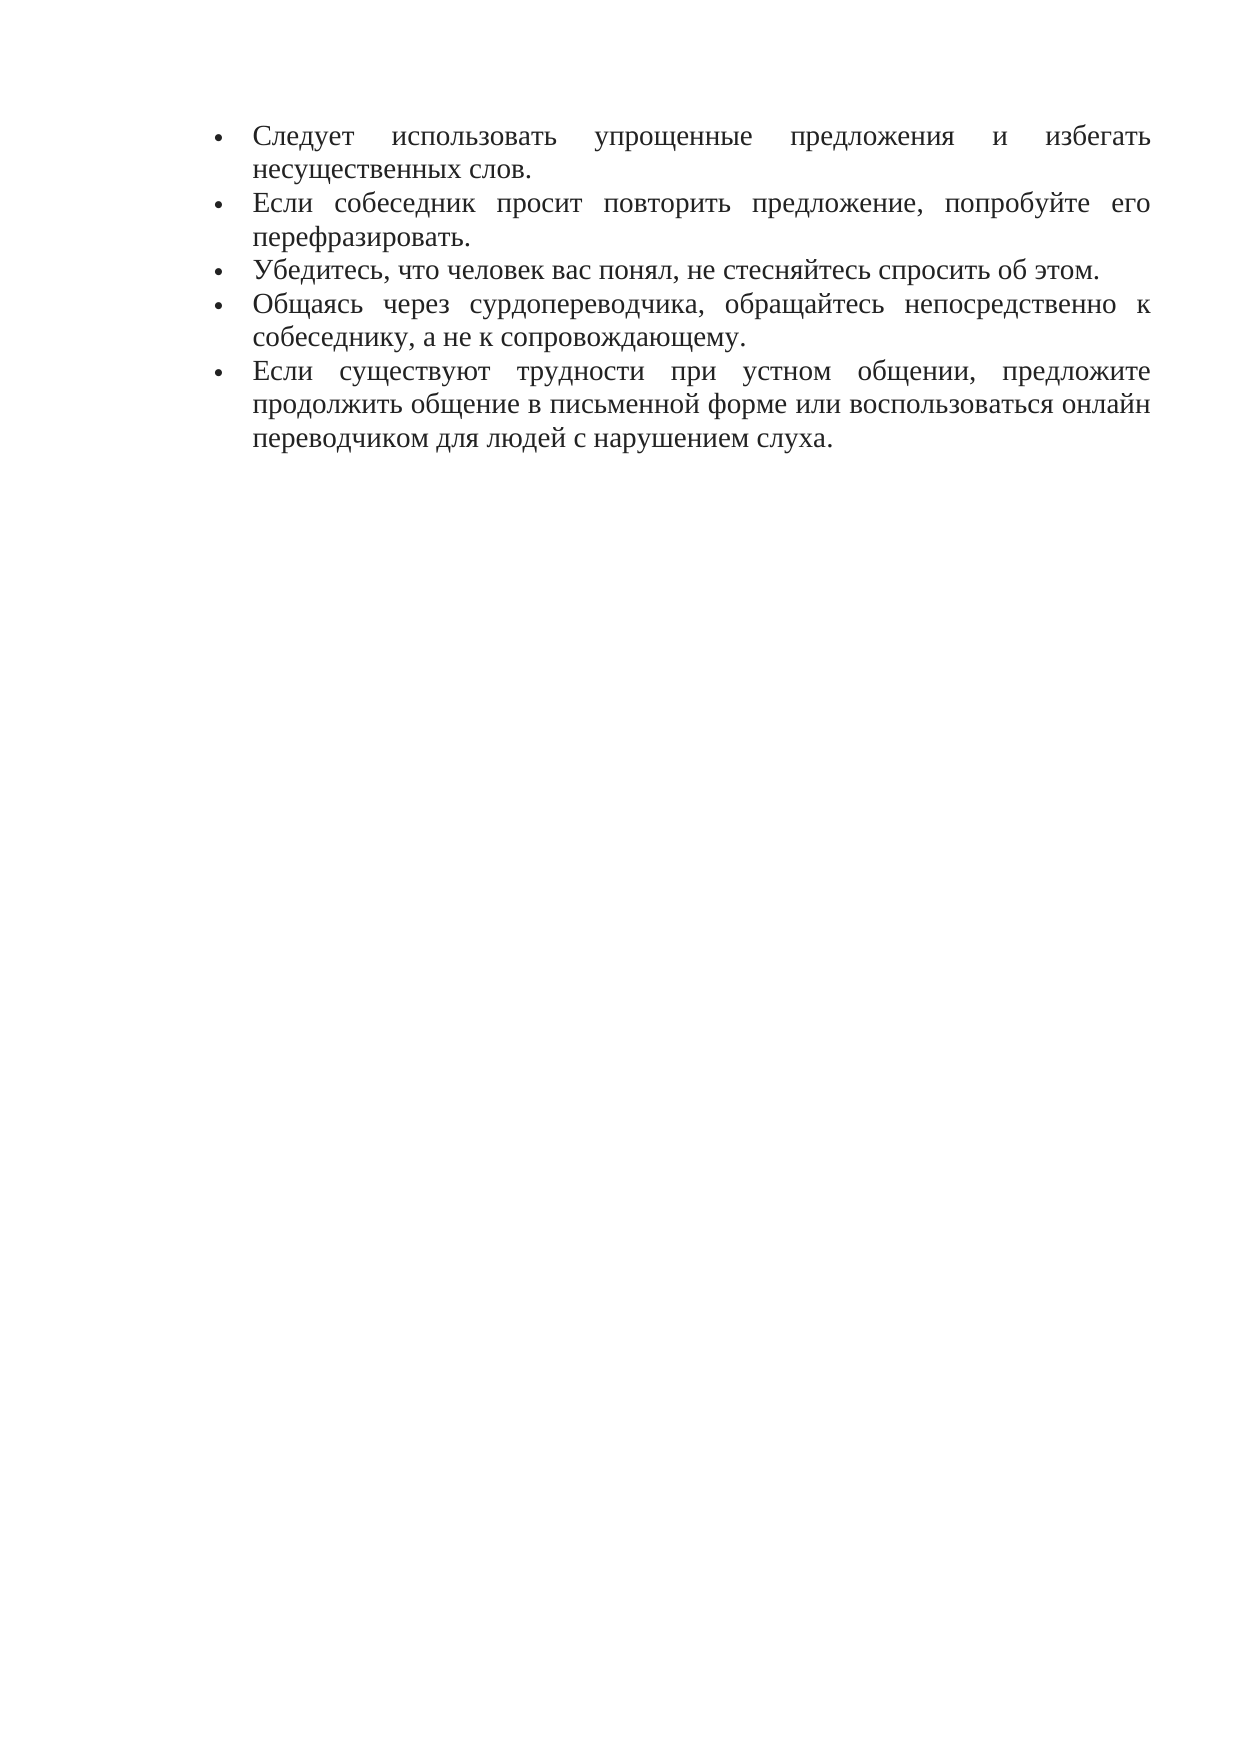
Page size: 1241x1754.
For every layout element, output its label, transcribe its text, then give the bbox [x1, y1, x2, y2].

list Следует использовать упрощенные предложения и избегать несущественных слов. [215, 118, 1152, 185]
list Если существуют трудности при устном общении, предложите продолжить общение в письменной форме или воспользоваться онлайн переводчиком для людей с нарушением слуха. [215, 353, 1152, 453]
list Общаясь через сурдопереводчика, обращайтесь непосредственно к собеседнику, а не к сопровождающему. [215, 286, 1152, 353]
list Убедитесь, что человек вас понял, не стесняйтесь спросить об этом. [215, 252, 1152, 286]
list Если собеседник просит повторить предложение, попробуйте его перефразировать. [215, 185, 1152, 252]
